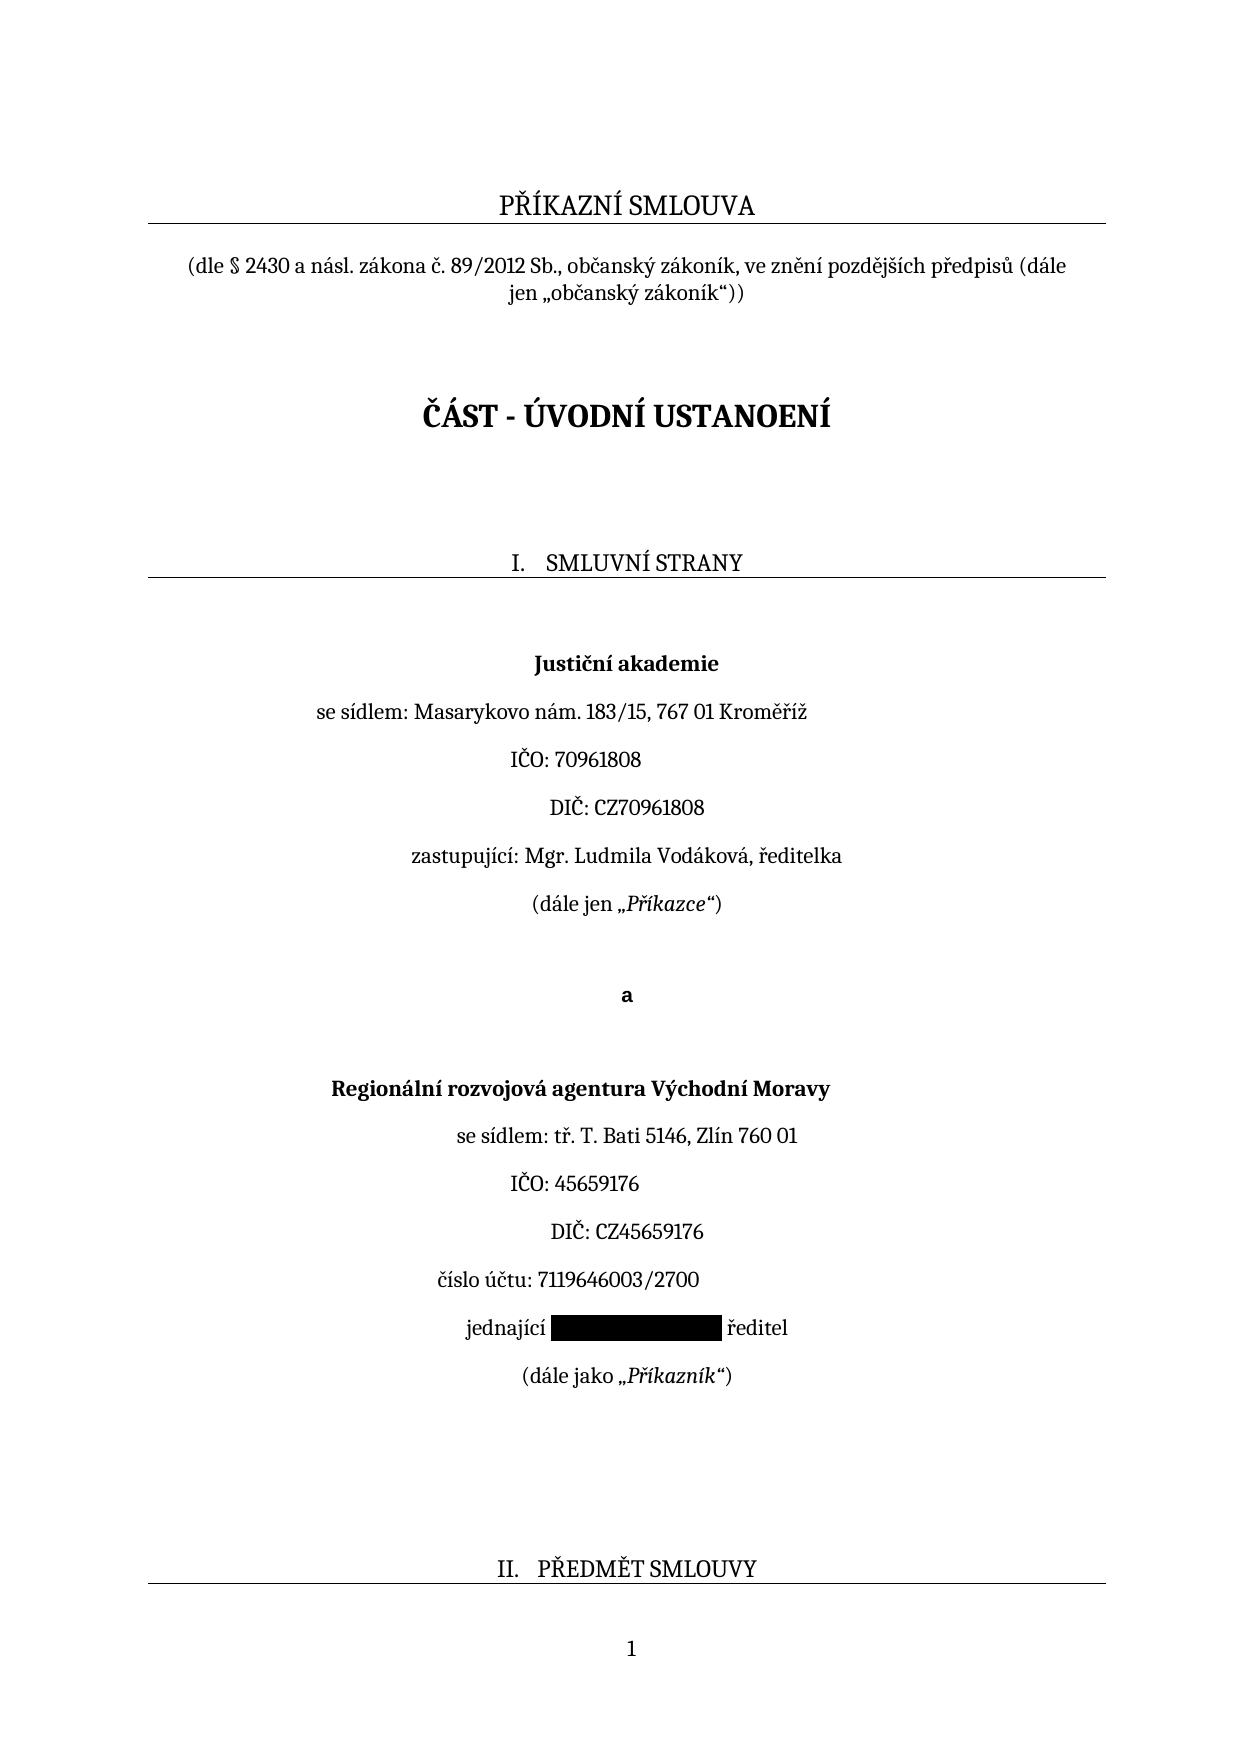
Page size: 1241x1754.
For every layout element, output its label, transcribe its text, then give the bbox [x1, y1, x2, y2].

text IČO: 45659176 [510, 1171, 1106, 1197]
text Justiční akademie [148, 651, 1106, 678]
text DIČ: CZ45659176 [148, 1219, 1106, 1245]
text (dále jako „Příkazník“) [148, 1363, 1106, 1389]
text IČO: 70961808 [510, 747, 1106, 773]
text jednající xxxxxxxxxxxxxxx, ředitel [148, 1315, 551, 1341]
text PŘÍKAZNÍ SMLOUVA [148, 189, 1106, 223]
text se sídlem: tř. T. Bati 5146, Zlín 760 01 [148, 1123, 1106, 1149]
list PŘEDMĚT SMLOUVY [148, 1554, 1106, 1583]
text zastupující: Mgr. Ludmila Vodáková, ředitelka (dále jen „Příkazce“) [148, 843, 1106, 917]
list SMLUVNÍ STRANY [148, 548, 1106, 577]
text číslo účtu: 7119646003/2700 [437, 1267, 1106, 1293]
text (dle § 2430 a násl. zákona č. 89/2012 Sb., občanský zákoník, ve znění pozdějších předpisů (dále jen „občanský zákoník“)) [148, 253, 1106, 306]
text jednající xxxxxxxxxxxxxxx, ředitel [722, 1315, 1106, 1341]
text a [148, 982, 1106, 1006]
text ČÁST - ÚVODNÍ USTANOENÍ [148, 398, 1106, 436]
text DIČ: CZ70961808 [148, 795, 1106, 821]
text Regionální rozvojová agentura Východní Moravy [331, 1075, 1106, 1102]
text se sídlem: Masarykovo nám. 183/15, 767 01 Kroměříž [316, 699, 1106, 726]
